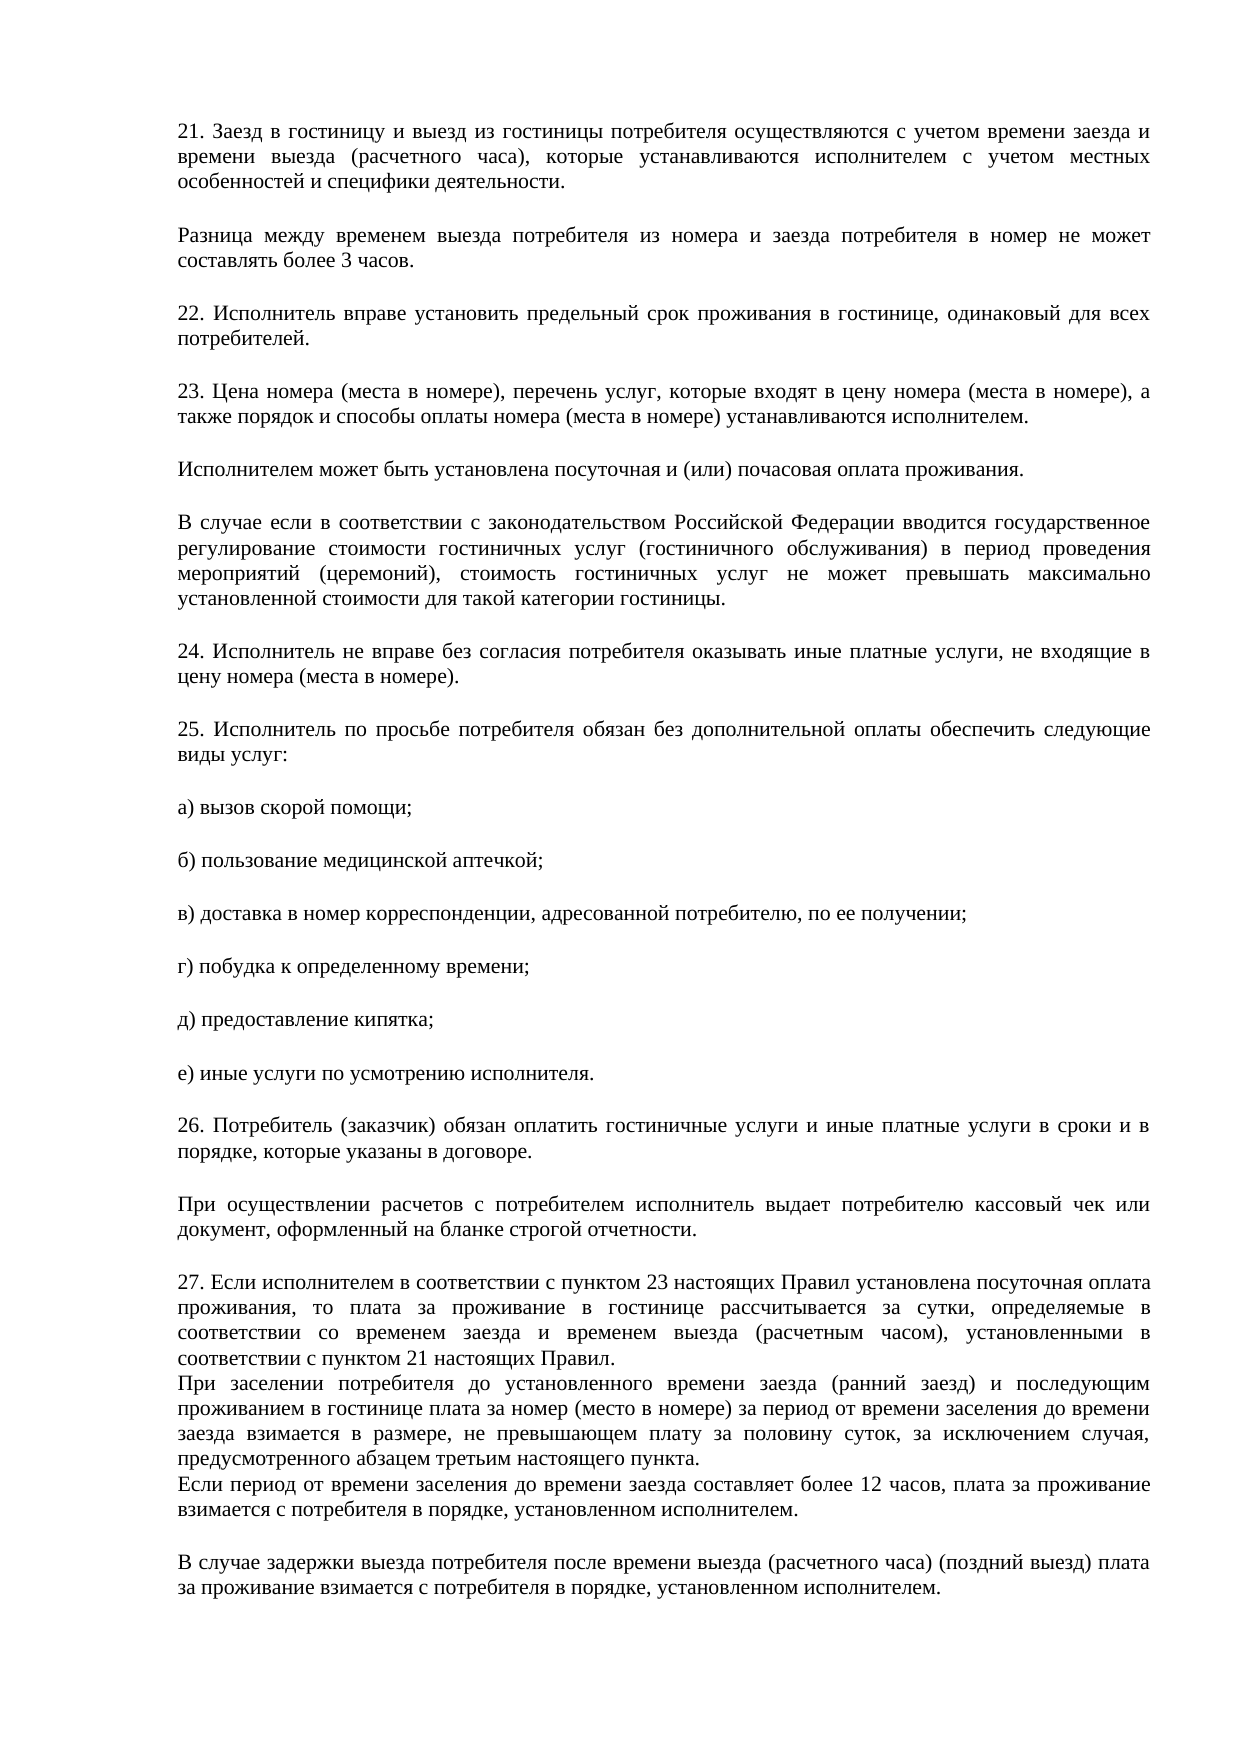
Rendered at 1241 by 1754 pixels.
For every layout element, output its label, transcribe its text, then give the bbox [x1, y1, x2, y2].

text Если период от времени заселения до времени заезда составляет более 12 часов, плата за проживание взимается с потребителя в порядке, установленном исполнителем. [177, 1471, 1152, 1521]
text в) доставка в номер корреспонденции, адресованной потребителю, по ее получении; [177, 900, 1152, 926]
text е) иные услуги по усмотрению исполнителя. [177, 1059, 1152, 1085]
text 27. Если исполнителем в соответствии с пунктом 23 настоящих Правил установлена посуточная оплата проживания, то плата за проживание в гостинице рассчитывается за сутки, определяемые в соответствии со временем заезда и временем выезда (расчетным часом), установленными в соответствии с пунктом 21 настоящих Правил. [177, 1269, 1152, 1370]
text 22. Исполнитель вправе установить предельный срок проживания в гостинице, одинаковый для всех потребителей. [177, 300, 1152, 350]
text 23. Цена номера (места в номере), перечень услуг, которые входят в цену номера (места в номере), а также порядок и способы оплаты номера (места в номере) устанавливаются исполнителем. [177, 378, 1152, 428]
text г) побудка к определенному времени; [177, 953, 1152, 979]
text 21. Заезд в гостиницу и выезд из гостиницы потребителя осуществляются с учетом времени заезда и времени выезда (расчетного часа), которые устанавливаются исполнителем с учетом местных особенностей и специфики деятельности. [177, 118, 1152, 194]
text В случае если в соответствии с законодательством Российской Федерации вводится государственное регулирование стоимости гостиничных услуг (гостиничного обслуживания) в период проведения мероприятий (церемоний), стоимость гостиничных услуг не может превышать максимально установленной стоимости для такой категории гостиницы. [177, 509, 1152, 610]
text д) предоставление кипятка; [177, 1006, 1152, 1032]
text а) вызов скорой помощи; [177, 794, 1152, 819]
text 24. Исполнитель не вправе без согласия потребителя оказывать иные платные услуги, не входящие в цену номера (места в номере). [177, 638, 1152, 688]
text При осуществлении расчетов с потребителем исполнитель выдает потребителю кассовый чек или документ, оформленный на бланке строгой отчетности. [177, 1191, 1152, 1241]
text Разница между временем выезда потребителя из номера и заезда потребителя в номер не может составлять более 3 часов. [177, 222, 1152, 272]
text При заселении потребителя до установленного времени заезда (ранний заезд) и последующим проживанием в гостинице плата за номер (место в номере) за период от времени заселения до времени заезда взимается в размере, не превышающем плату за половину суток, за исключением случая, предусмотренного абзацем третьим настоящего пункта. [177, 1370, 1152, 1471]
text 26. Потребитель (заказчик) обязан оплатить гостиничные услуги и иные платные услуги в сроки и в порядке, которые указаны в договоре. [177, 1112, 1152, 1163]
text б) пользование медицинской аптечкой; [177, 847, 1152, 873]
text В случае задержки выезда потребителя после времени выезда (расчетного часа) (поздний выезд) плата за проживание взимается с потребителя в порядке, установленном исполнителем. [177, 1549, 1152, 1599]
text 25. Исполнитель по просьбе потребителя обязан без дополнительной оплаты обеспечить следующие виды услуг: [177, 716, 1152, 767]
text Исполнителем может быть установлена посуточная и (или) почасовая оплата проживания. [177, 456, 1152, 481]
